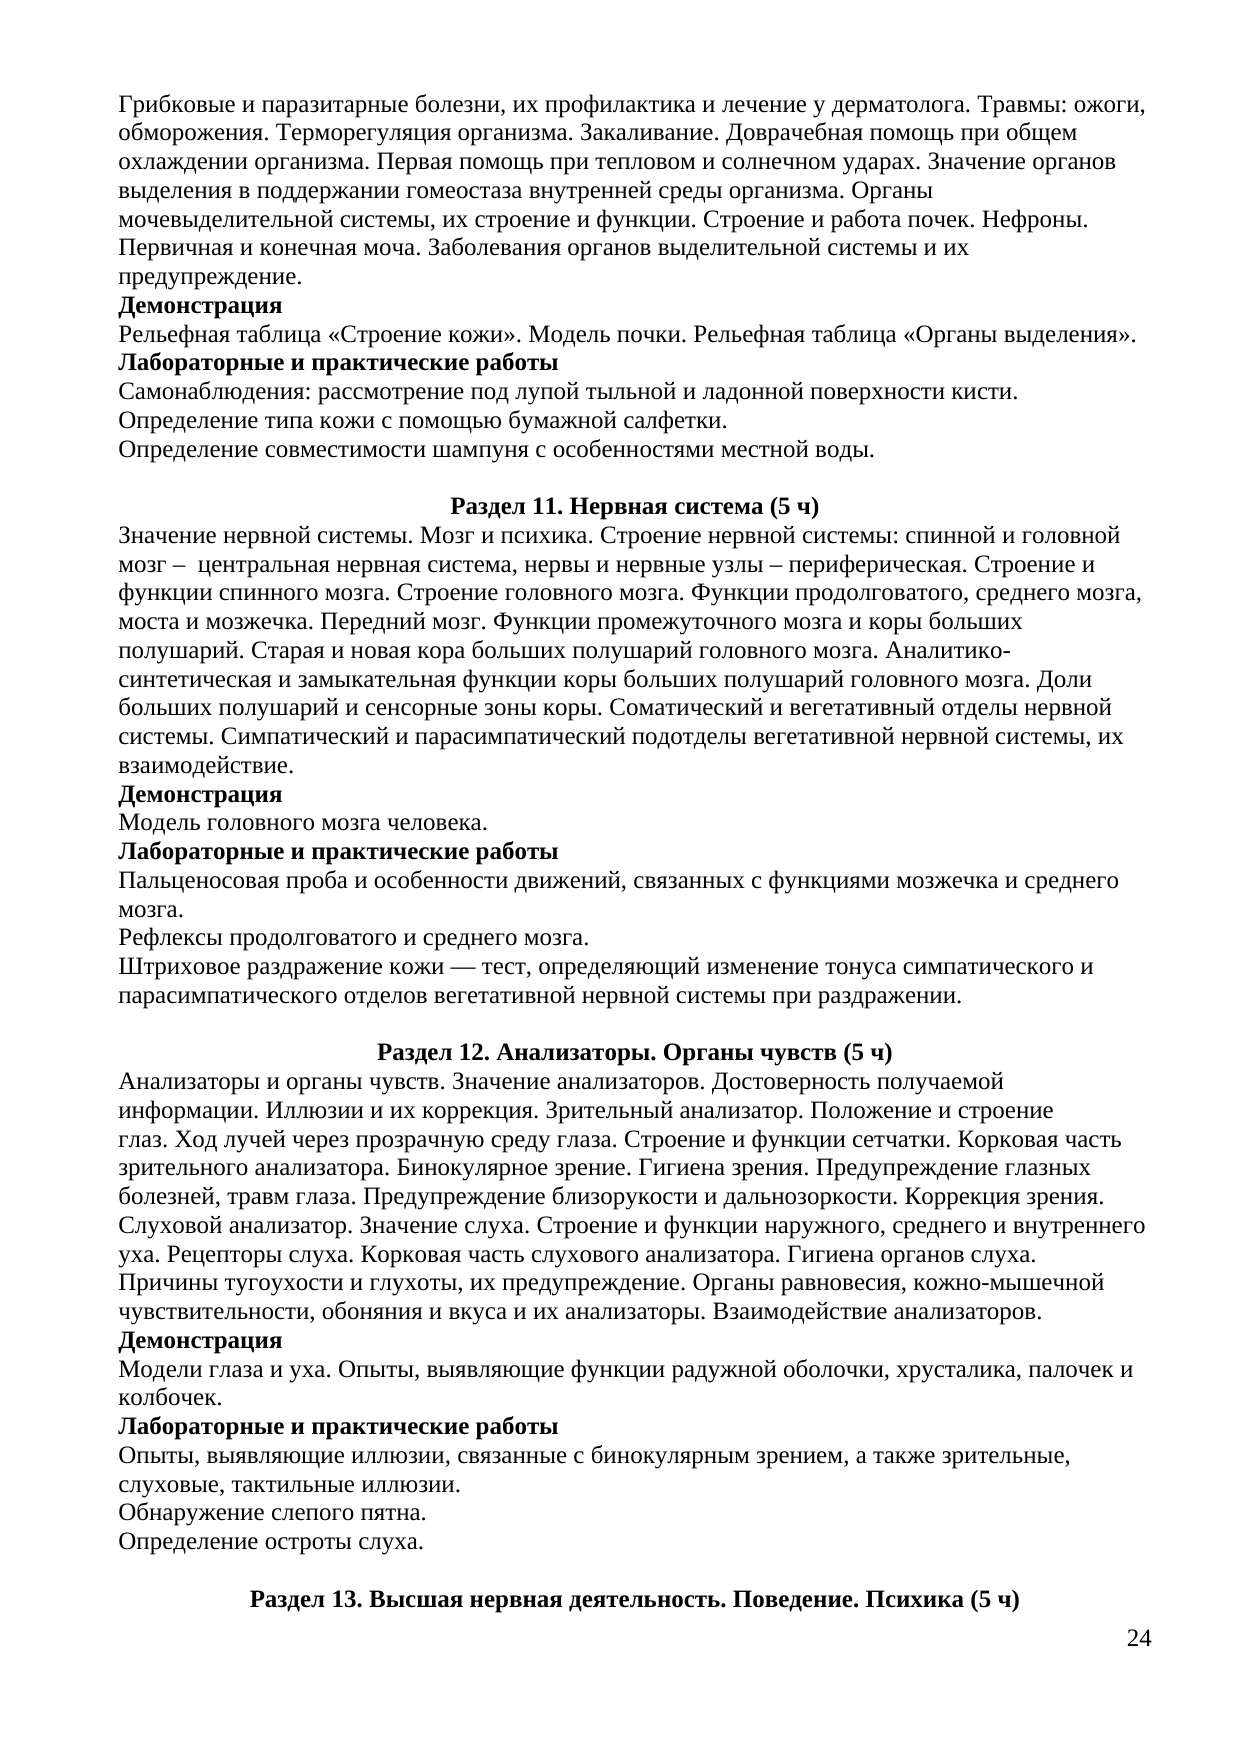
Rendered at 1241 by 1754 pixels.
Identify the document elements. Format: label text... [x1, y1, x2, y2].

text Раздел 12. Анализаторы. Органы чувств (5 ч) [118, 1037, 1152, 1066]
text Модель головного мозга человека. [118, 807, 1152, 836]
text Демонстрация [118, 290, 1152, 319]
text Демонстрация [118, 1325, 1152, 1354]
text Штриховое раздражение кожи — тест, определяющий изменение тонуса симпатического и парасимпатического отделов вегетативной нервной системы при раздражении. [118, 951, 1152, 1009]
text Самонаблюдения: рассмотрение под лупой тыльной и ладонной поверхности кисти. [118, 376, 1152, 405]
text Раздел 11. Нервная система (5 ч) [118, 491, 1152, 520]
text Рефлексы продолговатого и среднего мозга. [118, 922, 1152, 951]
text Пальценосовая проба и особенности движений, связанных с функциями мозжечка и среднего мозга. [118, 865, 1152, 922]
text Лабораторные и практические работы [118, 347, 1152, 376]
text Обнаружение слепого пятна. [118, 1497, 1152, 1526]
text Определение остроты слуха. [118, 1526, 1152, 1555]
text Определение типа кожи с помощью бумажной салфетки. [118, 405, 1152, 434]
text Анализаторы и органы чувств. Значение анализаторов. Достоверность получаемой информации. Иллюзии и их коррекция. Зрительный анализатор. Положение и строение [118, 1066, 1152, 1124]
text Раздел 13. Высшая нервная деятельность. Поведение. Психика (5 ч) [118, 1584, 1152, 1612]
text Значение нервной системы. Мозг и психика. Строение нервной системы: спинной и головной мозг – центральная нервная система, нервы и нервные узлы – периферическая. Строение и функции спинного мозга. Строение головного мозга. Функции продолговатого, среднего мозга, [118, 520, 1152, 606]
text Опыты, выявляющие иллюзии, связанные с бинокулярным зрением, а также зрительные, слуховые, тактильные иллюзии. [118, 1440, 1152, 1497]
text глаз. Ход лучей через прозрачную среду глаза. Строение и функции сетчатки. Корковая часть зрительного анализатора. Бинокулярное зрение. Гигиена зрения. Предупреждение глазных болезней, травм глаза. Предупреждение близорукости и дальнозоркости. Коррекция зрения. Слуховой анализатор. Значение слуха. Строение и функции наружного, среднего и внутреннего уха. Рецепторы слуха. Корковая часть слухового анализатора. Гигиена органов слуха. [118, 1124, 1152, 1267]
text Лабораторные и практические работы [118, 836, 1152, 865]
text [118, 89, 1152, 290]
text Определение совместимости шампуня с особенностями местной воды. [118, 434, 1152, 462]
text Рельефная таблица «Строение кожи». Модель почки. Рельефная таблица «Органы выделения». [118, 319, 1152, 347]
text Лабораторные и практические работы [118, 1411, 1152, 1440]
text моста и мозжечка. Передний мозг. Функции промежуточного мозга и коры больших полушарий. Старая и новая кора больших полушарий головного мозга. Аналитико-синтетическая и замыкательная функции коры больших полушарий головного мозга. Доли больших полушарий и сенсорные зоны коры. Соматический и вегетативный отделы нервной системы. Симпатический и парасимпатический подотделы вегетативной нервной системы, их взаимодействие. [118, 606, 1152, 779]
text Демонстрация [118, 779, 1152, 807]
text Причины тугоухости и глухоты, их предупреждение. Органы равновесия, кожно-мышечной чувствительности, обоняния и вкуса и их анализаторы. Взаимодействие анализаторов. [118, 1267, 1152, 1325]
text Модели глаза и уха. Опыты, выявляющие функции радужной оболочки, хрусталика, палочек и колбочек. [118, 1354, 1152, 1411]
